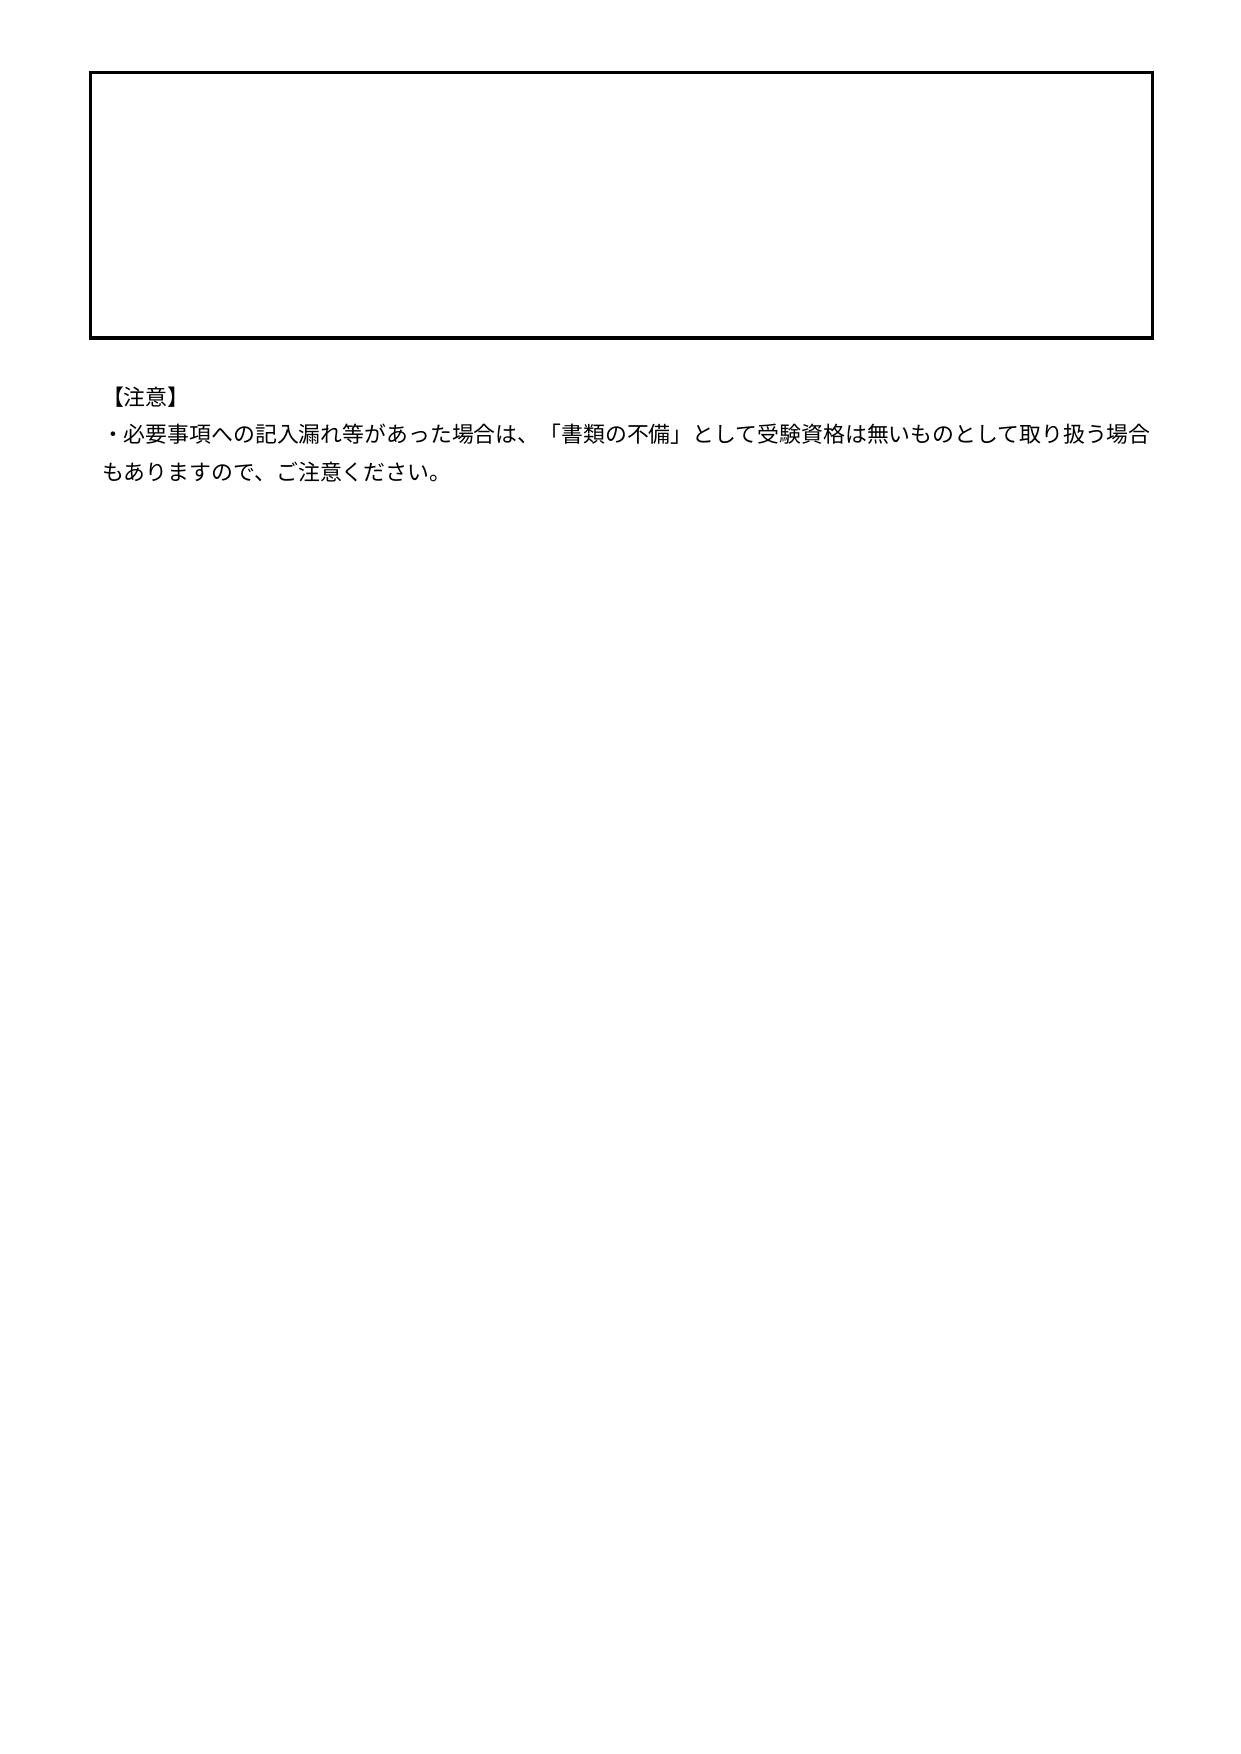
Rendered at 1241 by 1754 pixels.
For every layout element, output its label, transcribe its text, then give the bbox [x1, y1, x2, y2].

text 【注意】 [102, 377, 1152, 414]
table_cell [92, 74, 1151, 336]
text ・必要事項への記入漏れ等があった場合は、「書類の不備」として受験資格は無いものとして取り扱う場合もありますので、ご注意ください。 [102, 414, 1152, 489]
